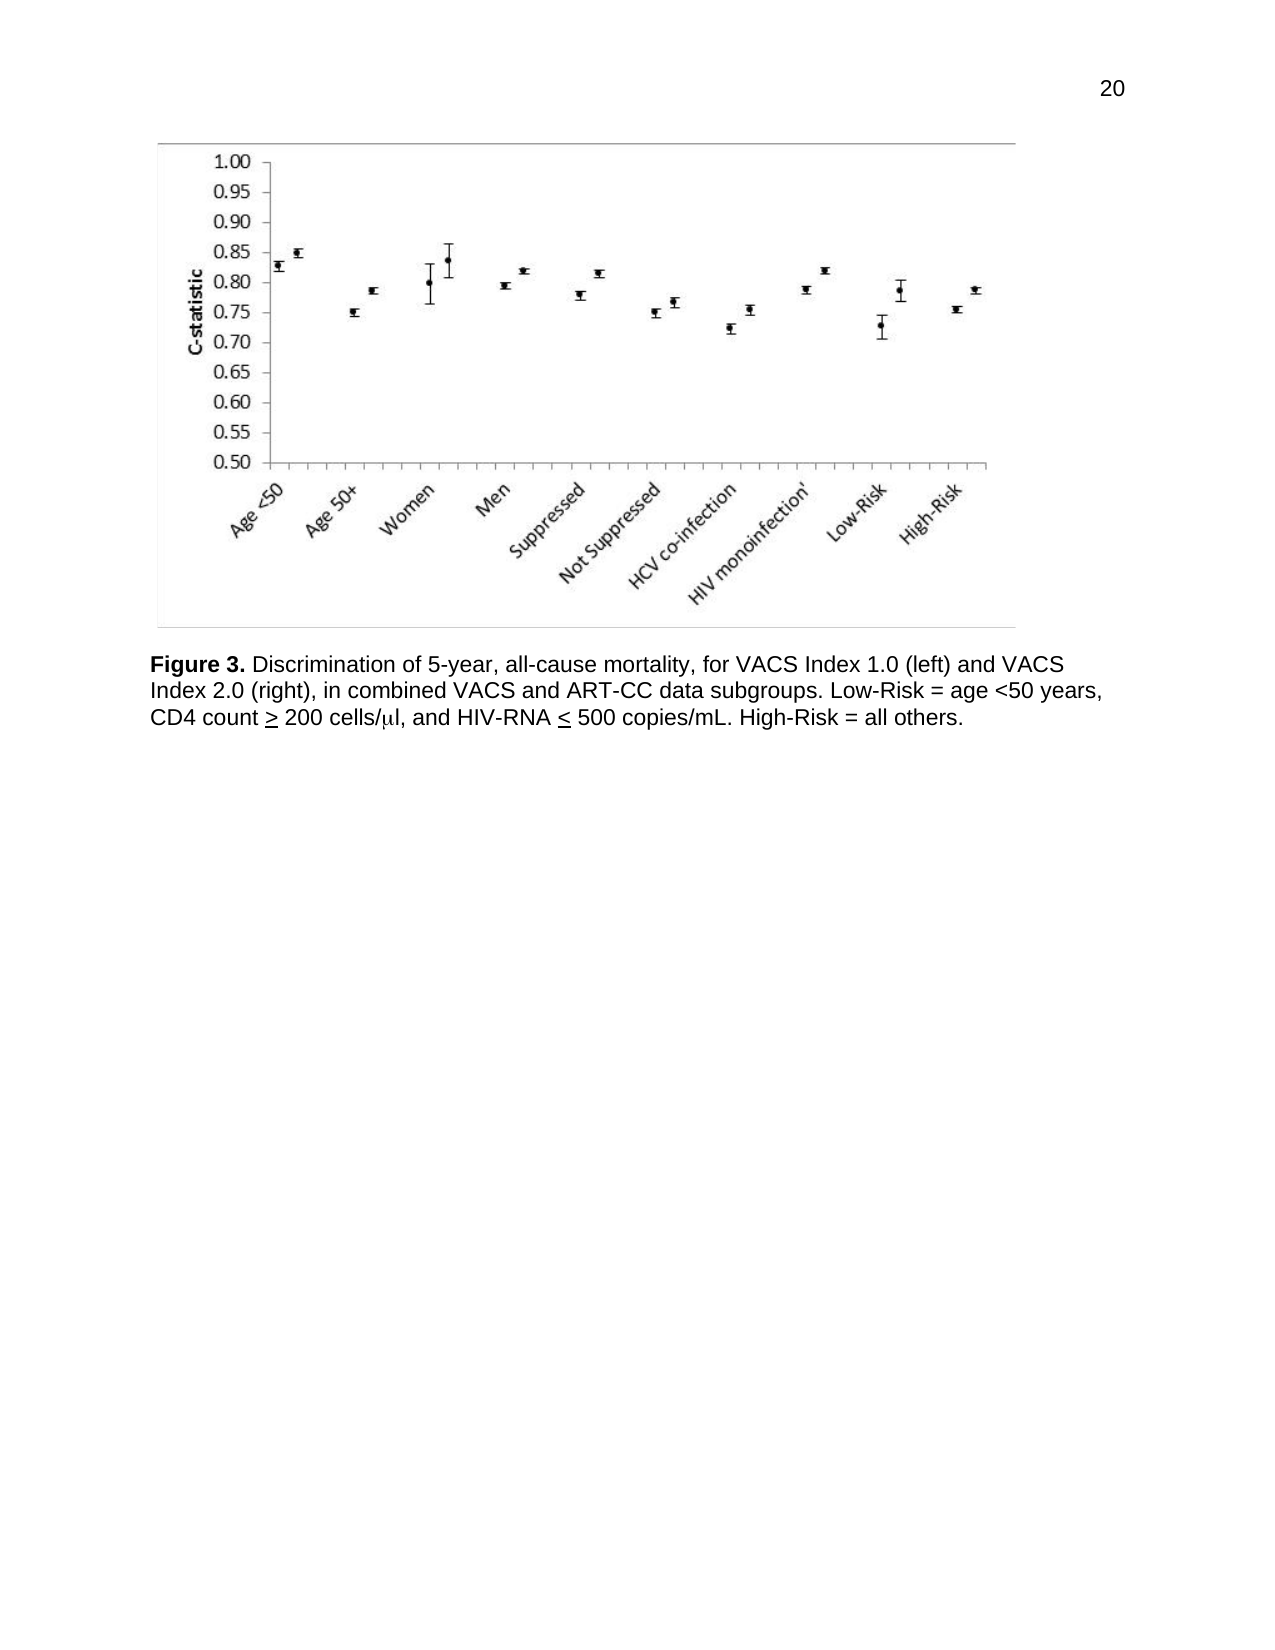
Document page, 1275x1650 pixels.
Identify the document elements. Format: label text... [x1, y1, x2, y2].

text Figure 3. Discrimination of 5-year, all-cause mortality, for VACS Index 1.0 (left) and VACS Index 2.0 (right), in combined VACS and ART-CC data subgroups. Low-Risk = age <50 years, CD4 count > 200 cells/l, and HIV-RNA < 500 copies/mL. High-Risk = all others. [150, 651, 1125, 730]
picture [156, 142, 1016, 626]
